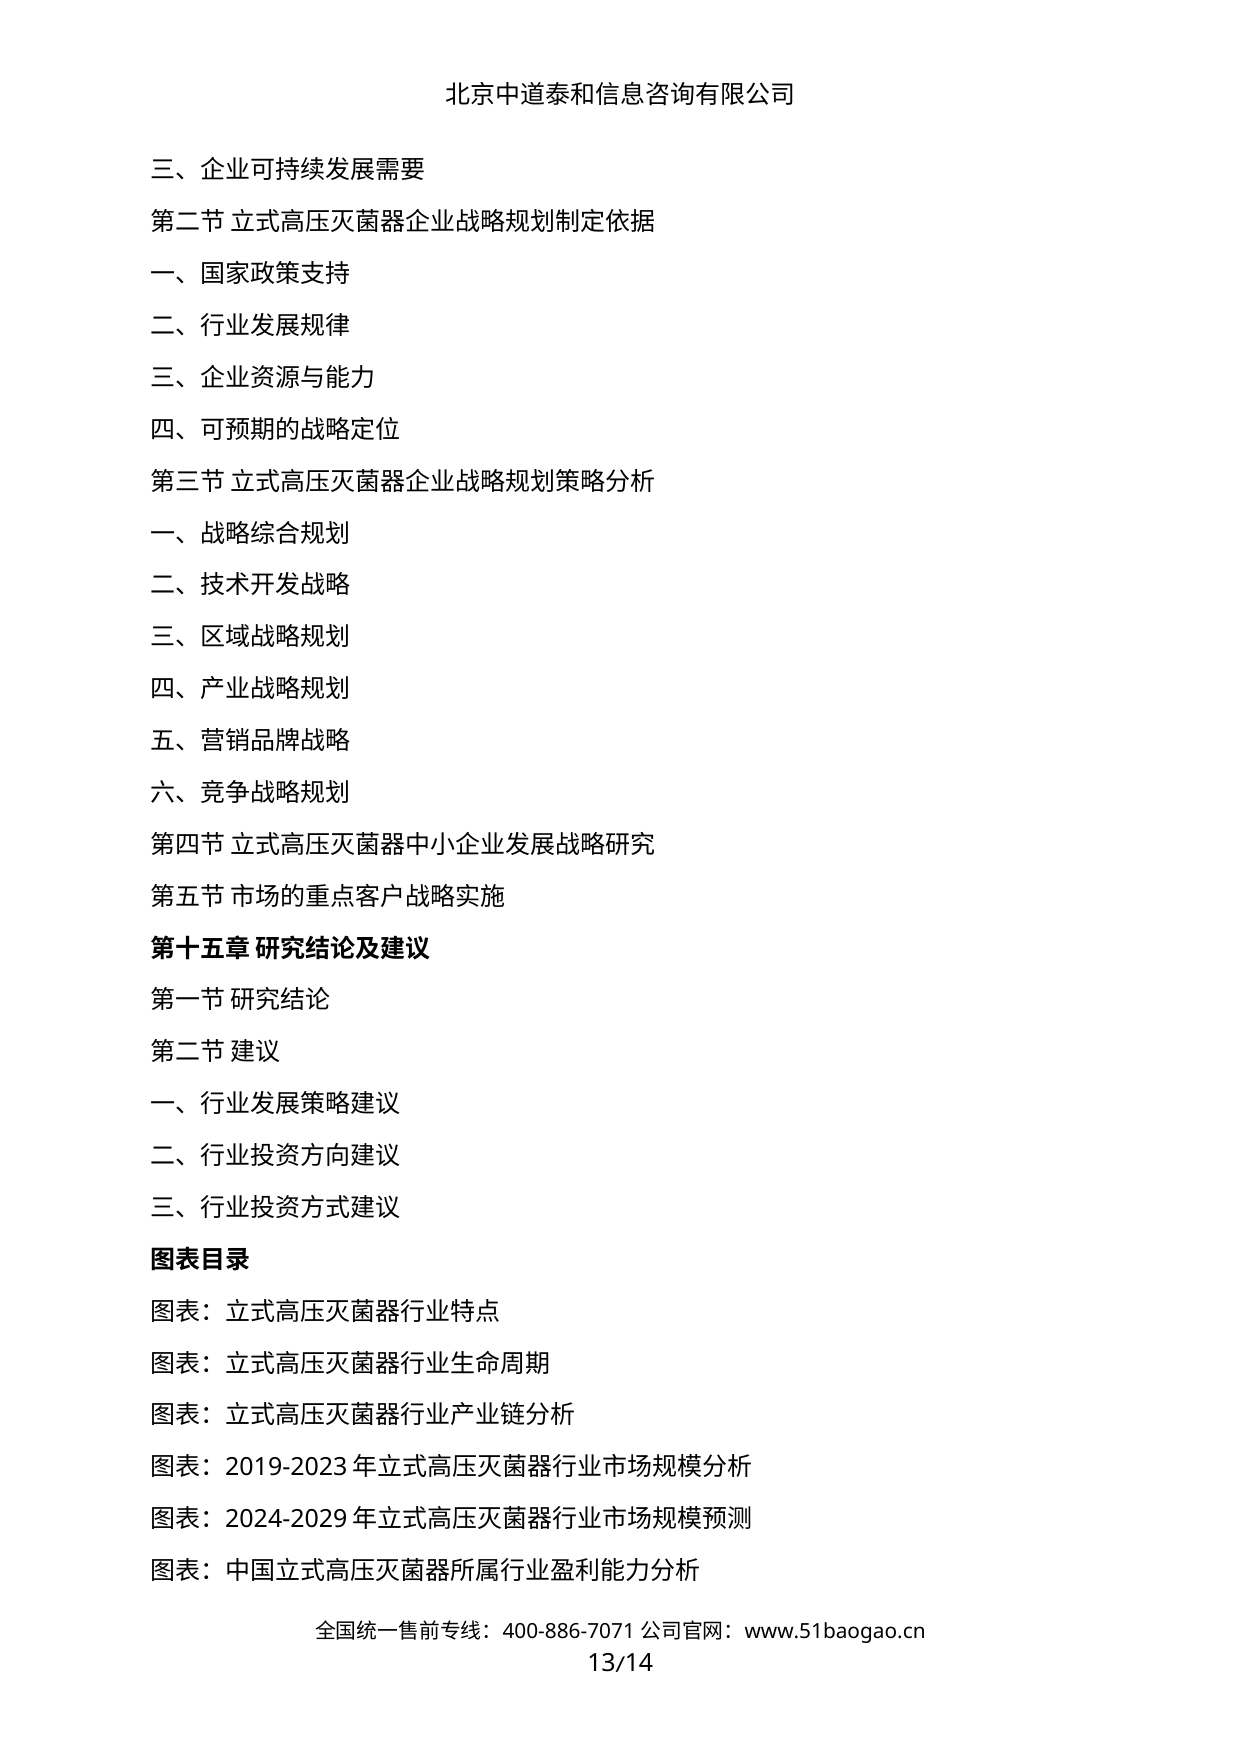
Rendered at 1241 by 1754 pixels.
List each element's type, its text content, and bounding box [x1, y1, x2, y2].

text 四、可预期的战略定位 [150, 409, 1090, 446]
text 图表：立式高压灭菌器行业特点 [150, 1291, 1090, 1327]
text 第十五章 研究结论及建议 [150, 928, 1090, 964]
text 三、企业可持续发展需要 [150, 150, 1090, 186]
text 图表：立式高压灭菌器行业生命周期 [150, 1343, 1090, 1379]
text 三、区域战略规划 [150, 617, 1090, 653]
text 第四节 立式高压灭菌器中小企业发展战略研究 [150, 824, 1090, 861]
text 二、行业发展规律 [150, 306, 1090, 342]
text 一、国家政策支持 [150, 254, 1090, 290]
text 图表：2019-2023年立式高压灭菌器行业市场规模分析 [150, 1447, 1090, 1483]
text 一、战略综合规划 [150, 513, 1090, 549]
text 第三节 立式高压灭菌器企业战略规划策略分析 [150, 461, 1090, 497]
text 五、营销品牌战略 [150, 721, 1090, 757]
text 图表：2024-2029年立式高压灭菌器行业市场规模预测 [150, 1499, 1090, 1535]
text 六、竞争战略规划 [150, 772, 1090, 809]
text 一、行业发展策略建议 [150, 1084, 1090, 1120]
text 二、行业投资方向建议 [150, 1136, 1090, 1172]
text 第一节 研究结论 [150, 980, 1090, 1016]
text 第五节 市场的重点客户战略实施 [150, 876, 1090, 912]
text 图表：中国立式高压灭菌器所属行业盈利能力分析 [150, 1551, 1090, 1587]
text 图表：立式高压灭菌器行业产业链分析 [150, 1395, 1090, 1431]
text 二、技术开发战略 [150, 565, 1090, 601]
text 图表目录 [150, 1239, 1090, 1276]
text 三、企业资源与能力 [150, 357, 1090, 394]
text 三、行业投资方式建议 [150, 1187, 1090, 1224]
text 第二节 建议 [150, 1032, 1090, 1068]
text 四、产业战略规划 [150, 669, 1090, 705]
text 第二节 立式高压灭菌器企业战略规划制定依据 [150, 202, 1090, 238]
